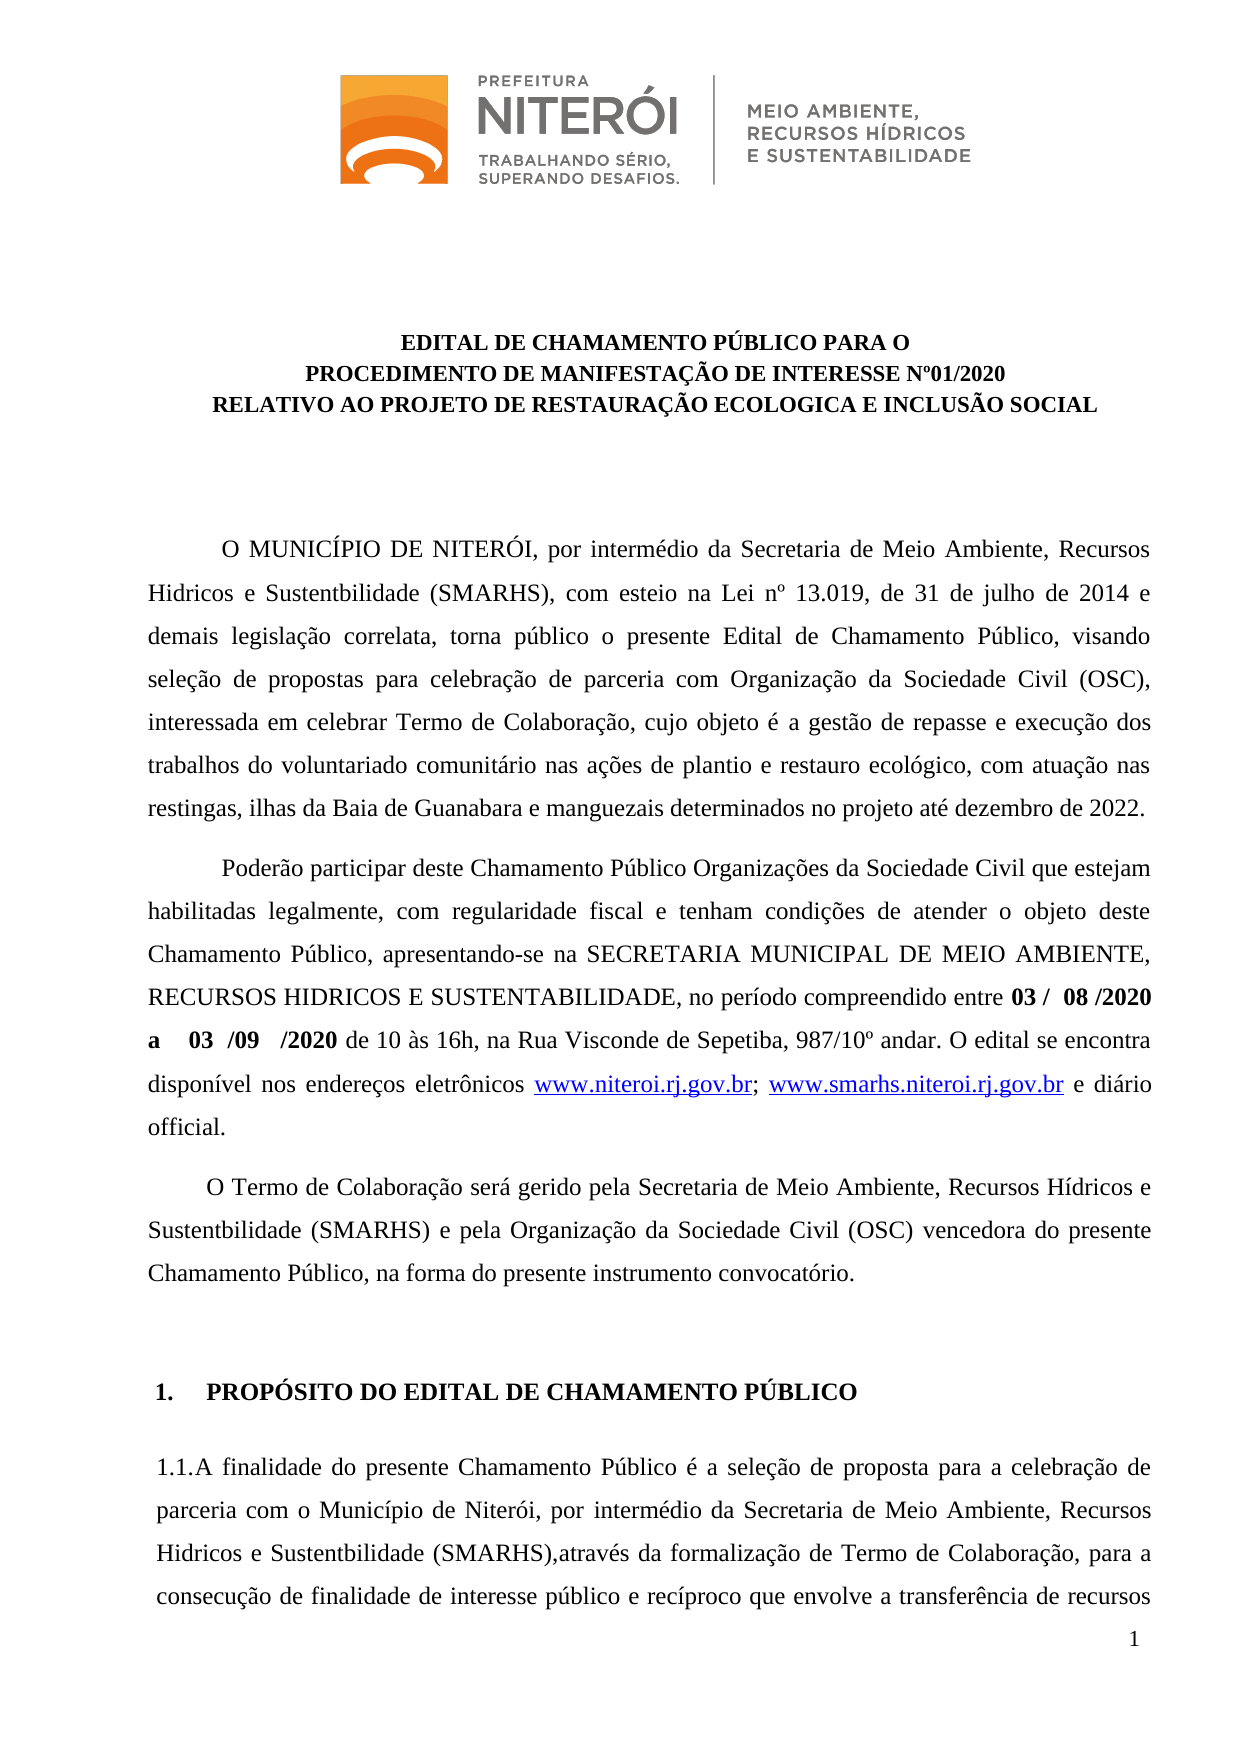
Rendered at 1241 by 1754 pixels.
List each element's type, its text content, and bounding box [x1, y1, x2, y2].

picture [338, 73, 971, 186]
text O MUNICÍPIO DE NITERÓI, por intermédio da Secretaria de Meio Ambiente, Recursos Hidricos e Sustentbilidade (SMARHS), com esteio na Lei nº 13.019, de 31 de julho de 2014 e demais legislação correlata, torna público o presente Edital de Chamamento Público, visando seleção de propostas para celebração de parceria com Organização da Sociedade Civil (OSC), interessada em celebrar Termo de Colaboração, cujo objeto é a gestão de repasse e execução dos trabalhos do voluntariado comunitário nas ações de plantio e restauro ecológico, com atuação nas restingas, ilhas da Baia de Guanabara e manguezais determinados no projeto até dezembro de 2022. [148, 534, 1152, 822]
text PROCEDIMENTO DE MANIFESTAÇÃO DE INTERESSE Nº01/2020 [133, 360, 1178, 386]
text O Termo de Colaboração será gerido pela Secretaria de Meio Ambiente, Recursos Hídricos e Sustentbilidade (SMARHS) e pela Organização da Sociedade Civil (OSC) vencedora do presente Chamamento Público, na forma do presente instrumento convocatório. [148, 1172, 1152, 1287]
text RELATIVO AO PROJETO DE RESTAURAÇÃO ECOLOGICA E INCLUSÃO SOCIAL [133, 391, 1177, 418]
text EDITAL DE CHAMAMENTO PÚBLICO PARA O [133, 329, 1177, 355]
list PROPÓSITO DO EDITAL DE CHAMAMENTO PÚBLICO [154, 1377, 1152, 1406]
text Poderão participar deste Chamamento Público Organizações da Sociedade Civil que estejam habilitadas legalmente, com regularidade fiscal e tenham condições de atender o objeto deste Chamamento Público, apresentando-se na SECRETARIA MUNICIPAL DE MEIO AMBIENTE, RECURSOS HIDRICOS E SUSTENTABILIDADE, no período compreendido entre 03 / 08 /2020 a 03 /09 /2020 de 10 às 16h, na Rua Visconde de Sepetiba, 987/10º andar. O edital se encontra disponível nos endereços eletrônicos www.niteroi.rj.gov.br; www.smarhs.niteroi.rj.gov.br e diário official. [148, 853, 1152, 1141]
